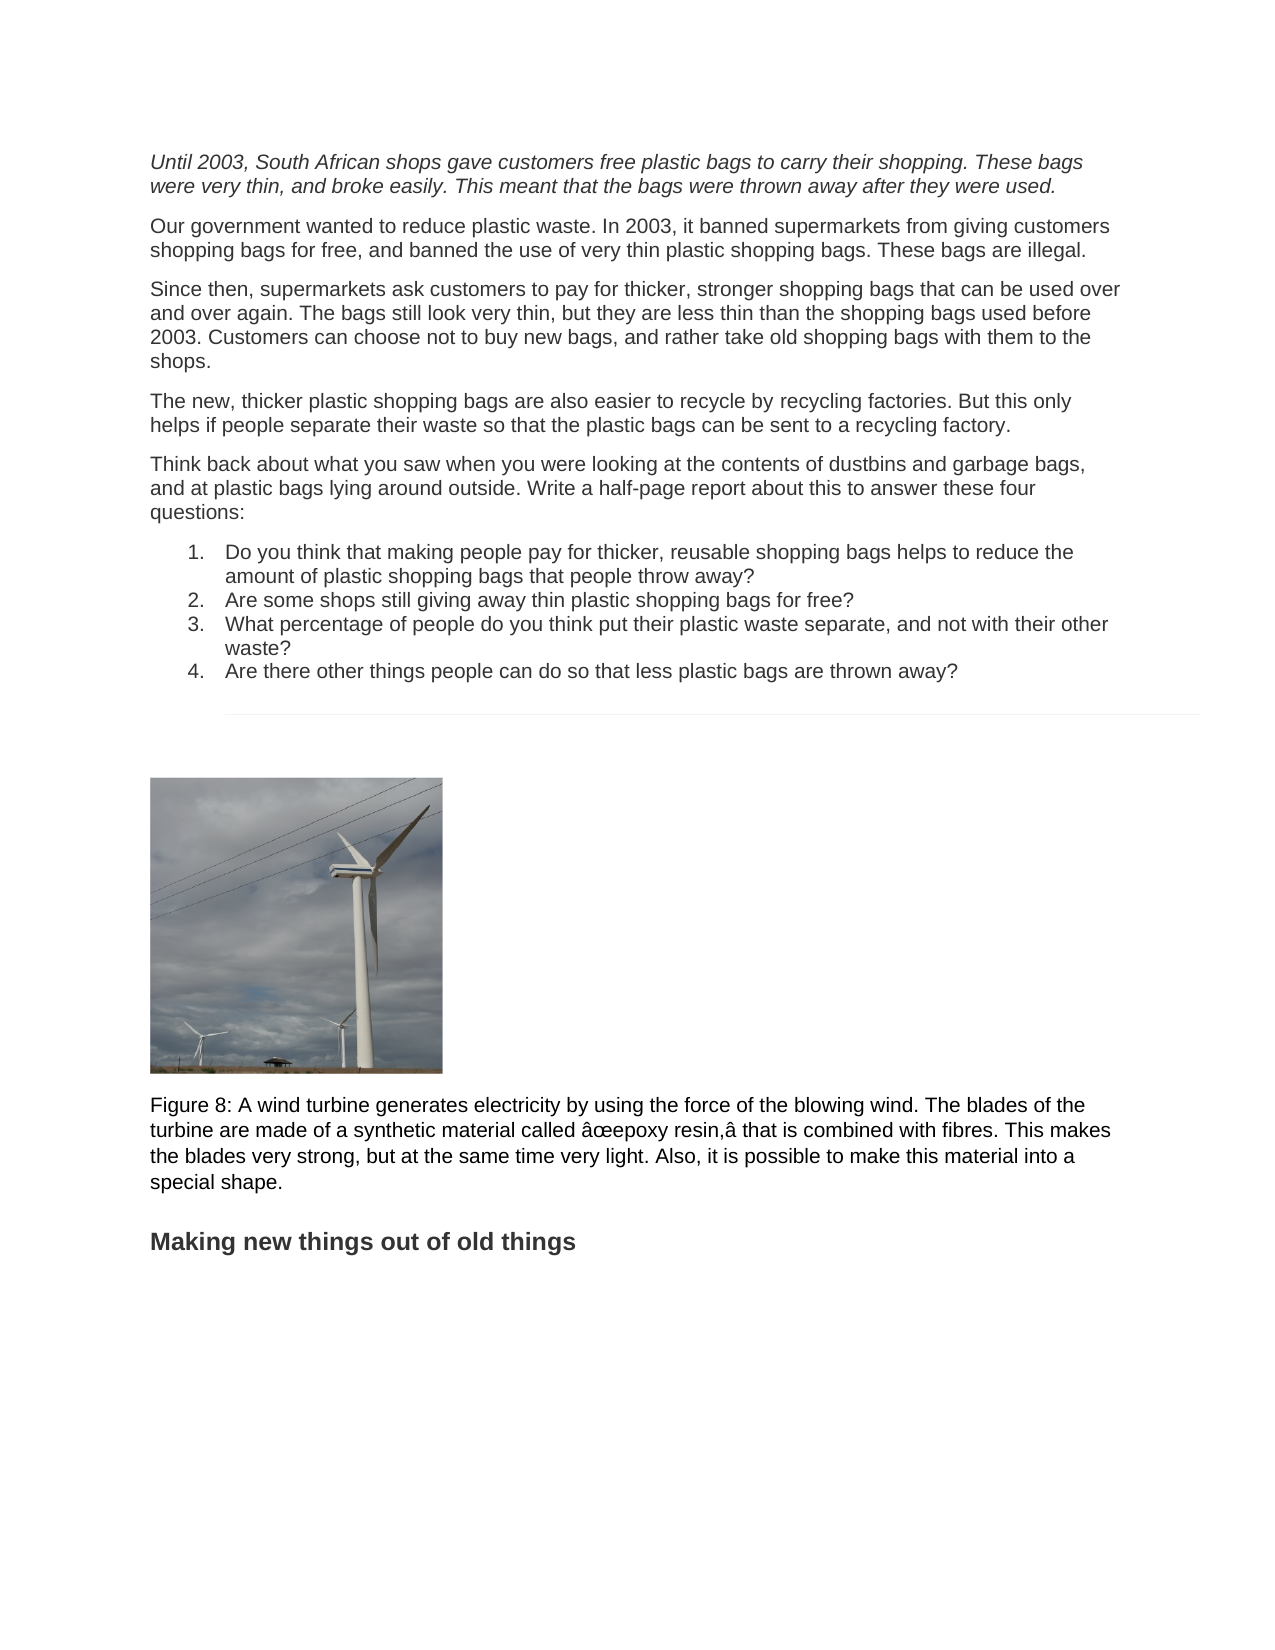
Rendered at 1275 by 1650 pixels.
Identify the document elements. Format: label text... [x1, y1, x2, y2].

text The new, thicker plastic shopping bags are also easier to recycle by recycling factories. But this only helps if people separate their waste so that the plastic bags can be sent to a recycling factory. [150, 388, 1125, 436]
list What percentage of people do you think put their plastic waste separate, and not with their other waste? [187, 611, 1125, 659]
list Are there other things people can do so that less plastic bags are thrown away? [187, 659, 1125, 683]
text Since then, supermarkets ask customers to pay for thicker, stronger shopping bags that can be used over and over again. The bags still look very thin, but they are less thin than the shopping bags used before 2003. Customers can choose not to buy new bags, and rather take old shopping bags with them to the shops. [150, 277, 1125, 373]
picture [150, 777, 443, 1074]
list Are some shops still giving away thin plastic shopping bags for free? [187, 587, 1125, 611]
text Think back about what you saw when you were looking at the contents of dustbins and garbage bags, and at plastic bags lying around outside. Write a half-page report about this to answer these four questions: [150, 452, 1125, 524]
text Making new things out of old things [150, 1227, 1125, 1256]
list Do you think that making people pay for thicker, reusable shopping bags helps to reduce the amount of plastic shopping bags that people throw away? [187, 539, 1125, 587]
text Figure 8: A wind turbine generates electricity by using the force of the blowing wind. The blades of the turbine are made of a synthetic material called âœepoxy resin,â that is combined with fibres. This makes the blades very strong, but at the same time very light. Also, it is possible to make this material into a special shape. [150, 1092, 1125, 1194]
text Our government wanted to reduce plastic waste. In 2003, it banned supermarkets from giving customers shopping bags for free, and banned the use of very thin plastic shopping bags. These bags are illegal. [150, 213, 1125, 261]
text Until 2003, South African shops gave customers free plastic bags to carry their shopping. These bags were very thin, and broke easily. This meant that the bags were thrown away after they were used. [150, 150, 1125, 198]
